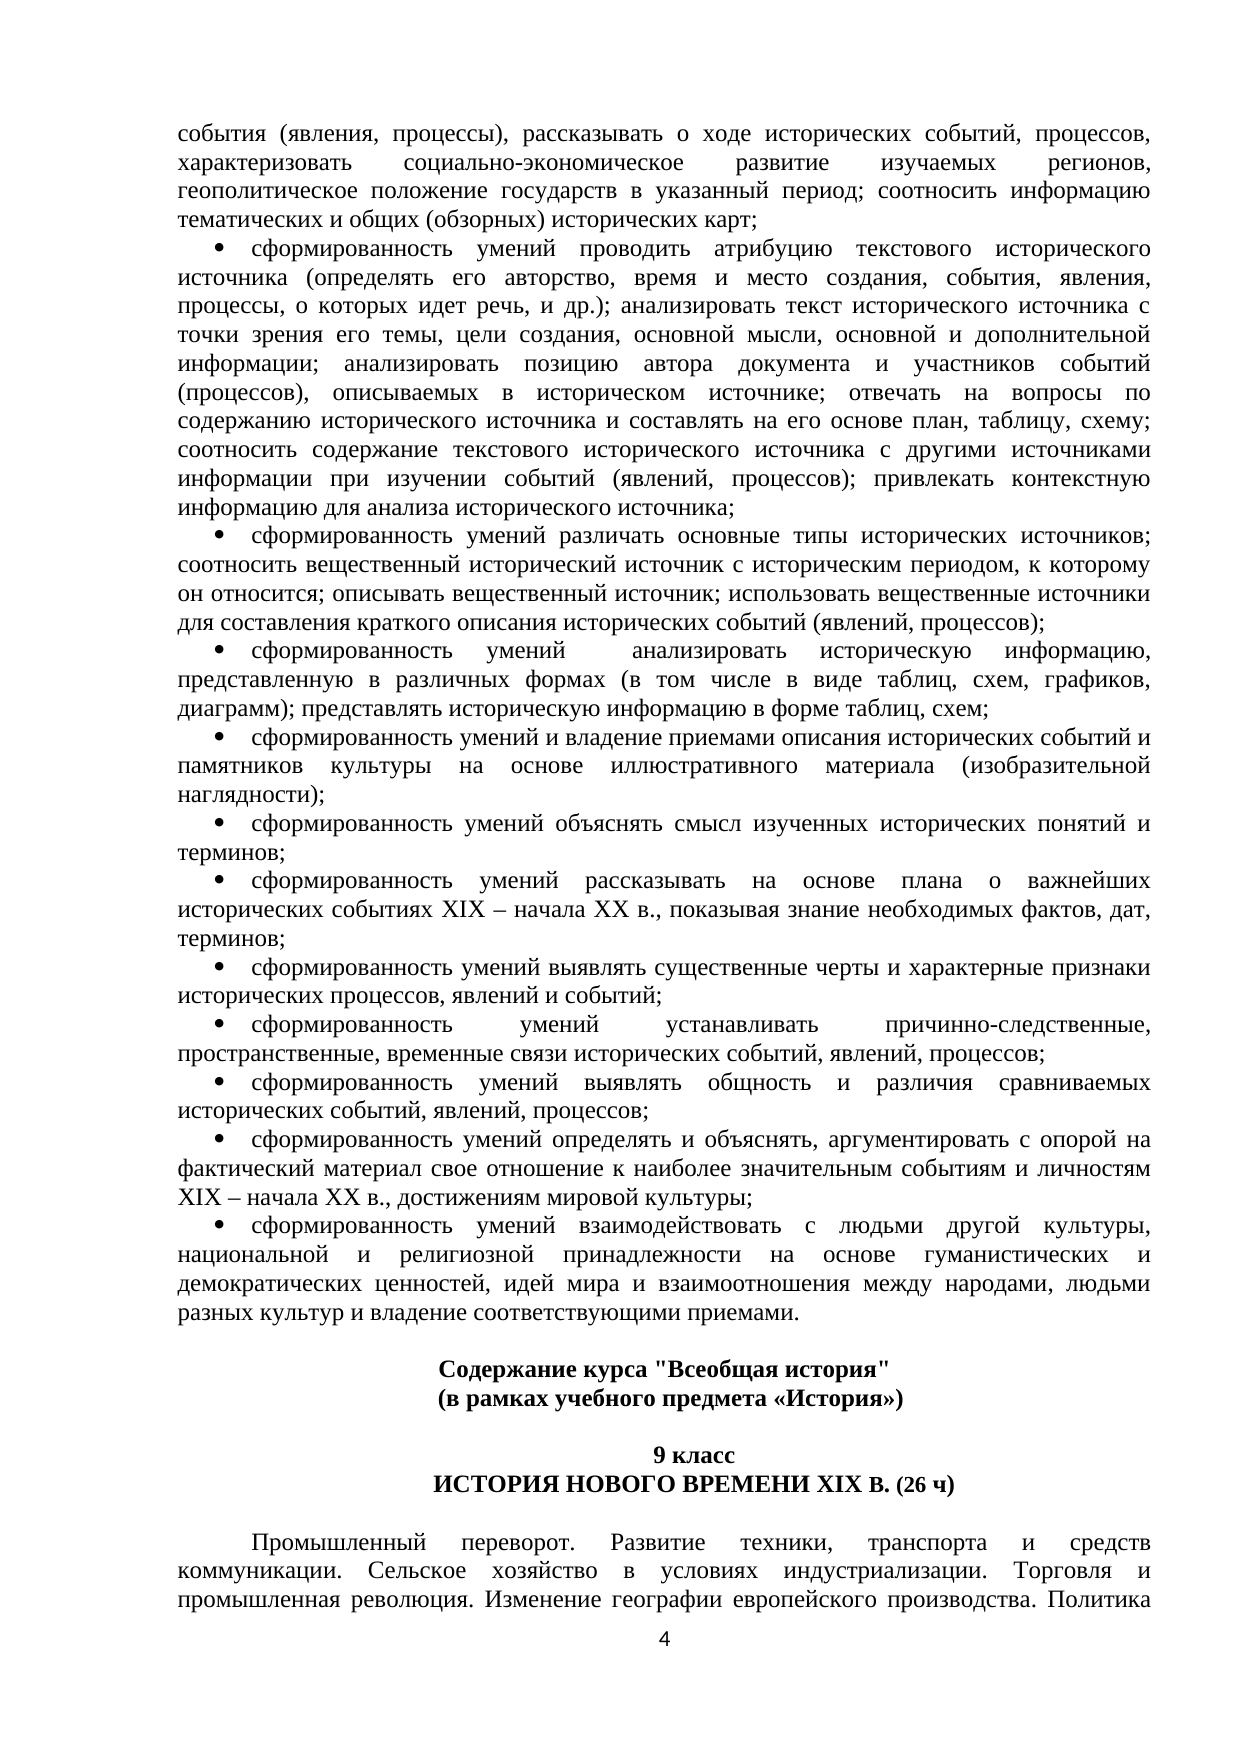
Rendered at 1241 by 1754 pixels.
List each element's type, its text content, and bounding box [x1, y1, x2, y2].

list сформированность умений рассказывать на основе плана о важнейших исторических событиях XIX – начала ХХ в., показывая знание необходимых фактов, дат, терминов; [177, 866, 1152, 952]
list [177, 118, 1152, 233]
list сформированность умений выявлять общность и различия сравниваемых исторических событий, явлений, процессов; [177, 1067, 1152, 1124]
list сформированность умений проводить атрибуцию текстового исторического источника (определять его авторство, время и место создания, события, явления, процессы, о которых идет речь, и др.); анализировать текст исторического источника с точки зрения его темы, цели создания, основной мысли, основной и дополнительной информации; анализировать позицию автора документа и участников событий (процессов), описываемых в историческом источнике; отвечать на вопросы по содержанию исторического источника и составлять на его основе план, таблицу, схему; соотносить содержание текстового исторического источника с другими источниками информации при изучении событий (явлений, процессов); привлекать контекстную информацию для анализа исторического источника; [177, 233, 1152, 521]
list сформированность умений и владение приемами описания исторических событий и памятников культуры на основе иллюстративного материала (изобразительной наглядности); [177, 722, 1152, 808]
list сформированность умений взаимодействовать с людьми другой культуры, национальной и религиозной принадлежности на основе гуманистических и демократических ценностей, идей мира и взаимоотношения между народами, людьми разных культур и владение соответствующими приемами. [177, 1211, 1152, 1326]
list сформированность умений анализировать историческую информацию, представленную в различных формах (в том числе в виде таблиц, схем, графиков, диаграмм); представлять историческую информацию в форме таблиц, схем; [177, 636, 1152, 722]
list сформированность умений определять и объяснять, аргументировать с опорой на фактический материал свое отношение к наиболее значительным событиям и личностям XIX – начала ХХ в., достижениям мировой культуры; [177, 1124, 1152, 1211]
text Содержание курса "Всеобщая история" [177, 1354, 1152, 1383]
text 9 класс [177, 1441, 1152, 1469]
list сформированность умений различать основные типы исторических источников; соотносить вещественный исторический источник с историческим периодом, к которому он относится; описывать вещественный источник; использовать вещественные источники для составления краткого описания исторических событий (явлений, процессов); [177, 521, 1152, 636]
list сформированность умений устанавливать причинно-следственные, пространственные, временные связи исторических событий, явлений, процессов; [177, 1009, 1152, 1067]
text (в рамках учебного предмета «История») [177, 1383, 1152, 1412]
list сформированность умений выявлять существенные черты и характерные признаки исторических процессов, явлений и событий; [177, 952, 1152, 1009]
text иСТОРИЯ нОВОГО ВРЕМЕНИ XIХ в. (26 ч) [177, 1469, 1152, 1498]
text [177, 1527, 1152, 1613]
list сформированность умений объяснять смысл изученных исторических понятий и терминов; [177, 808, 1152, 866]
